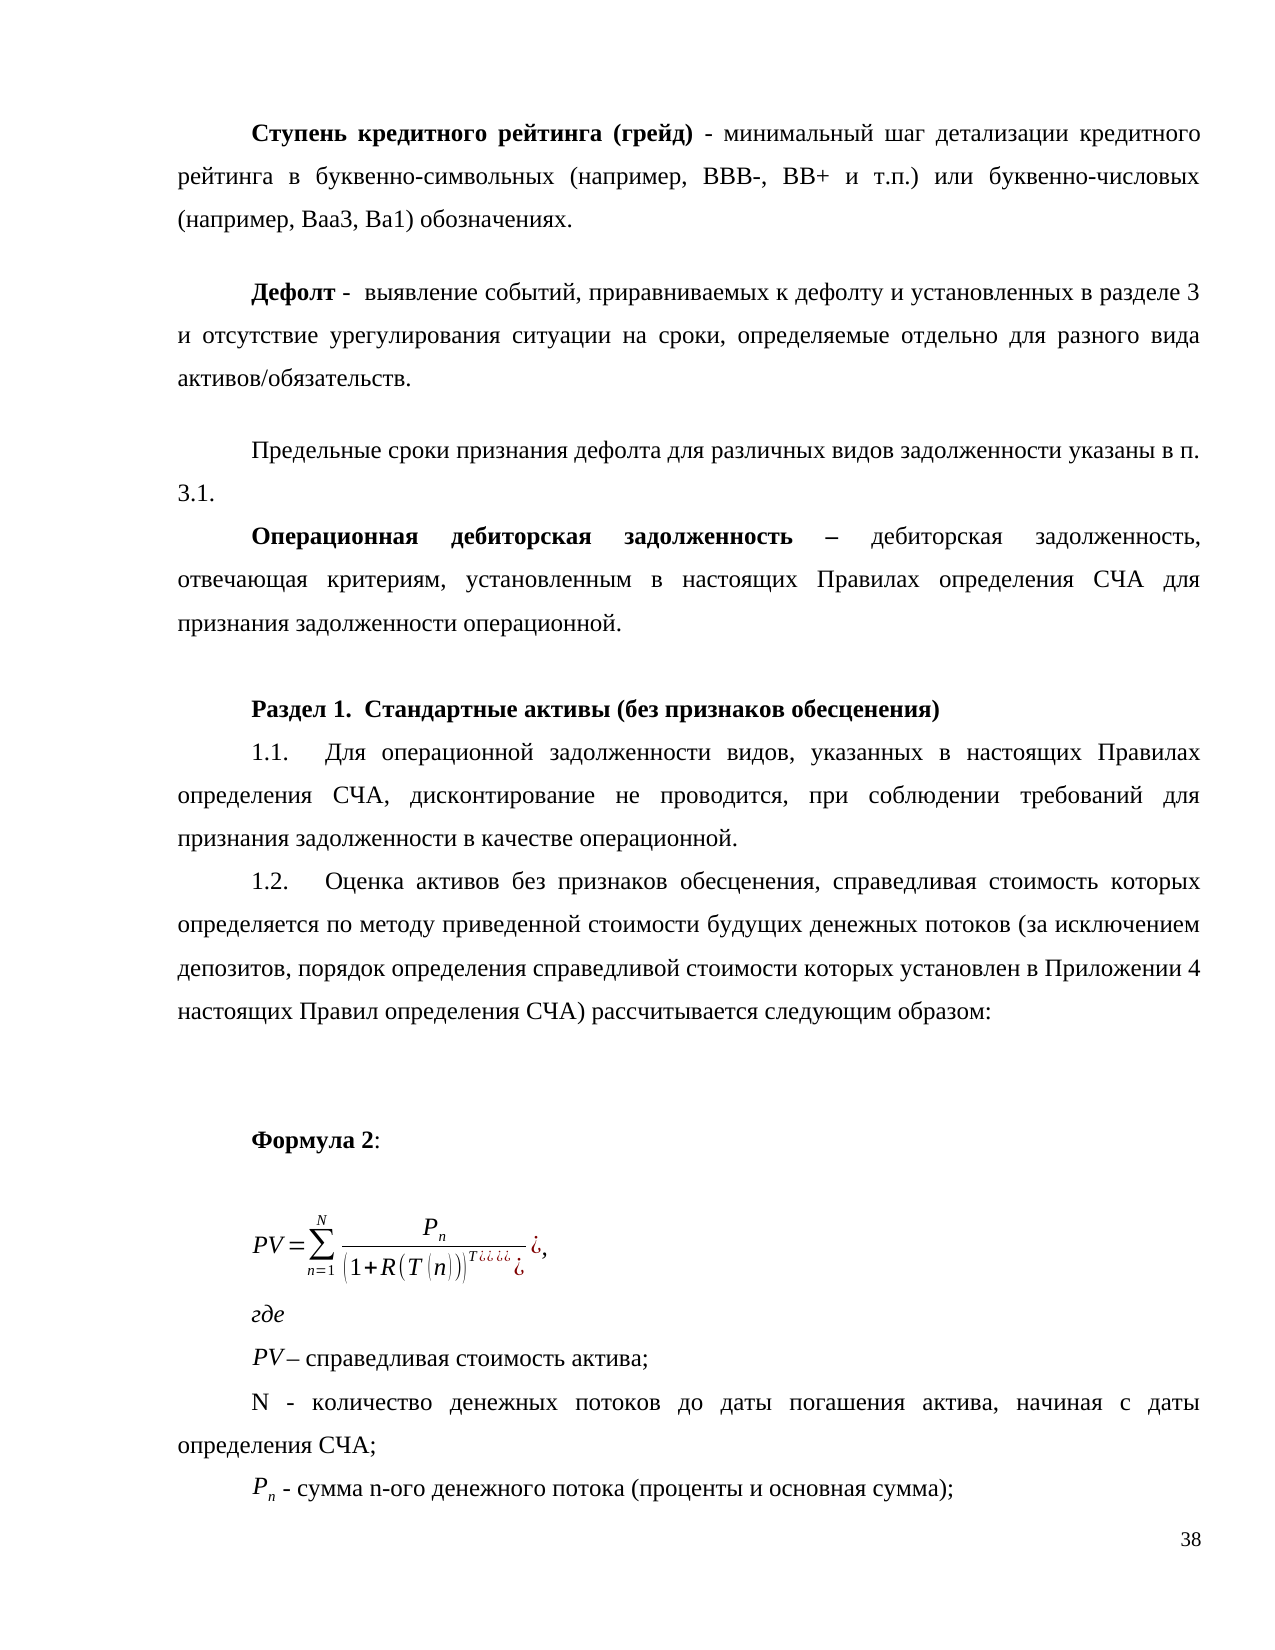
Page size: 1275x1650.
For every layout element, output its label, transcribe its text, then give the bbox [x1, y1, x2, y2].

list Оценка активов без признаков обесценения, справедливая стоимость которых определяется по методу приведенной стоимости будущих денежных потоков (за исключением депозитов, порядок определения справедливой стоимости которых установлен в Приложении 4 настоящих Правил определения СЧА) рассчитывается следующим образом: [177, 866, 1201, 1024]
text Формула 2: [177, 1125, 1201, 1154]
text - сумма n-ого денежного потока (проценты и основная сумма); [177, 1473, 1201, 1504]
text – справедливая стоимость актива; [177, 1343, 1201, 1372]
text N - количество денежных потоков до даты погашения актива, начиная с даты определения СЧА; [177, 1387, 1201, 1458]
text где [177, 1299, 1201, 1328]
text Раздел 1. Стандартные активы (без признаков обесценения) [177, 694, 1201, 723]
text , [177, 1211, 1201, 1285]
list Для операционной задолженности видов, указанных в настоящих Правилах определения СЧА, дисконтирование не проводится, при соблюдении требований для признания задолженности в качестве операционной. [177, 737, 1201, 852]
text Ступень кредитного рейтинга (грейд) - минимальный шаг детализации кредитного рейтинга в буквенно-символьных (например, ВВВ-, BB+ и т.п.) или буквенно-числовых (например, Baa3, Ba1) обозначениях. [177, 118, 1201, 233]
text Операционная дебиторская задолженность – дебиторская задолженность, отвечающая критериям, установленным в настоящих Правилах определения СЧА для признания задолженности операционной. [177, 521, 1201, 636]
text Дефолт - выявление событий, приравниваемых к дефолту и установленных в разделе 3 и отсутствие урегулирования ситуации на сроки, определяемые отдельно для разного вида активов/обязательств. [177, 277, 1201, 392]
text Предельные сроки признания дефолта для различных видов задолженности указаны в п. 3.1. [177, 435, 1201, 507]
